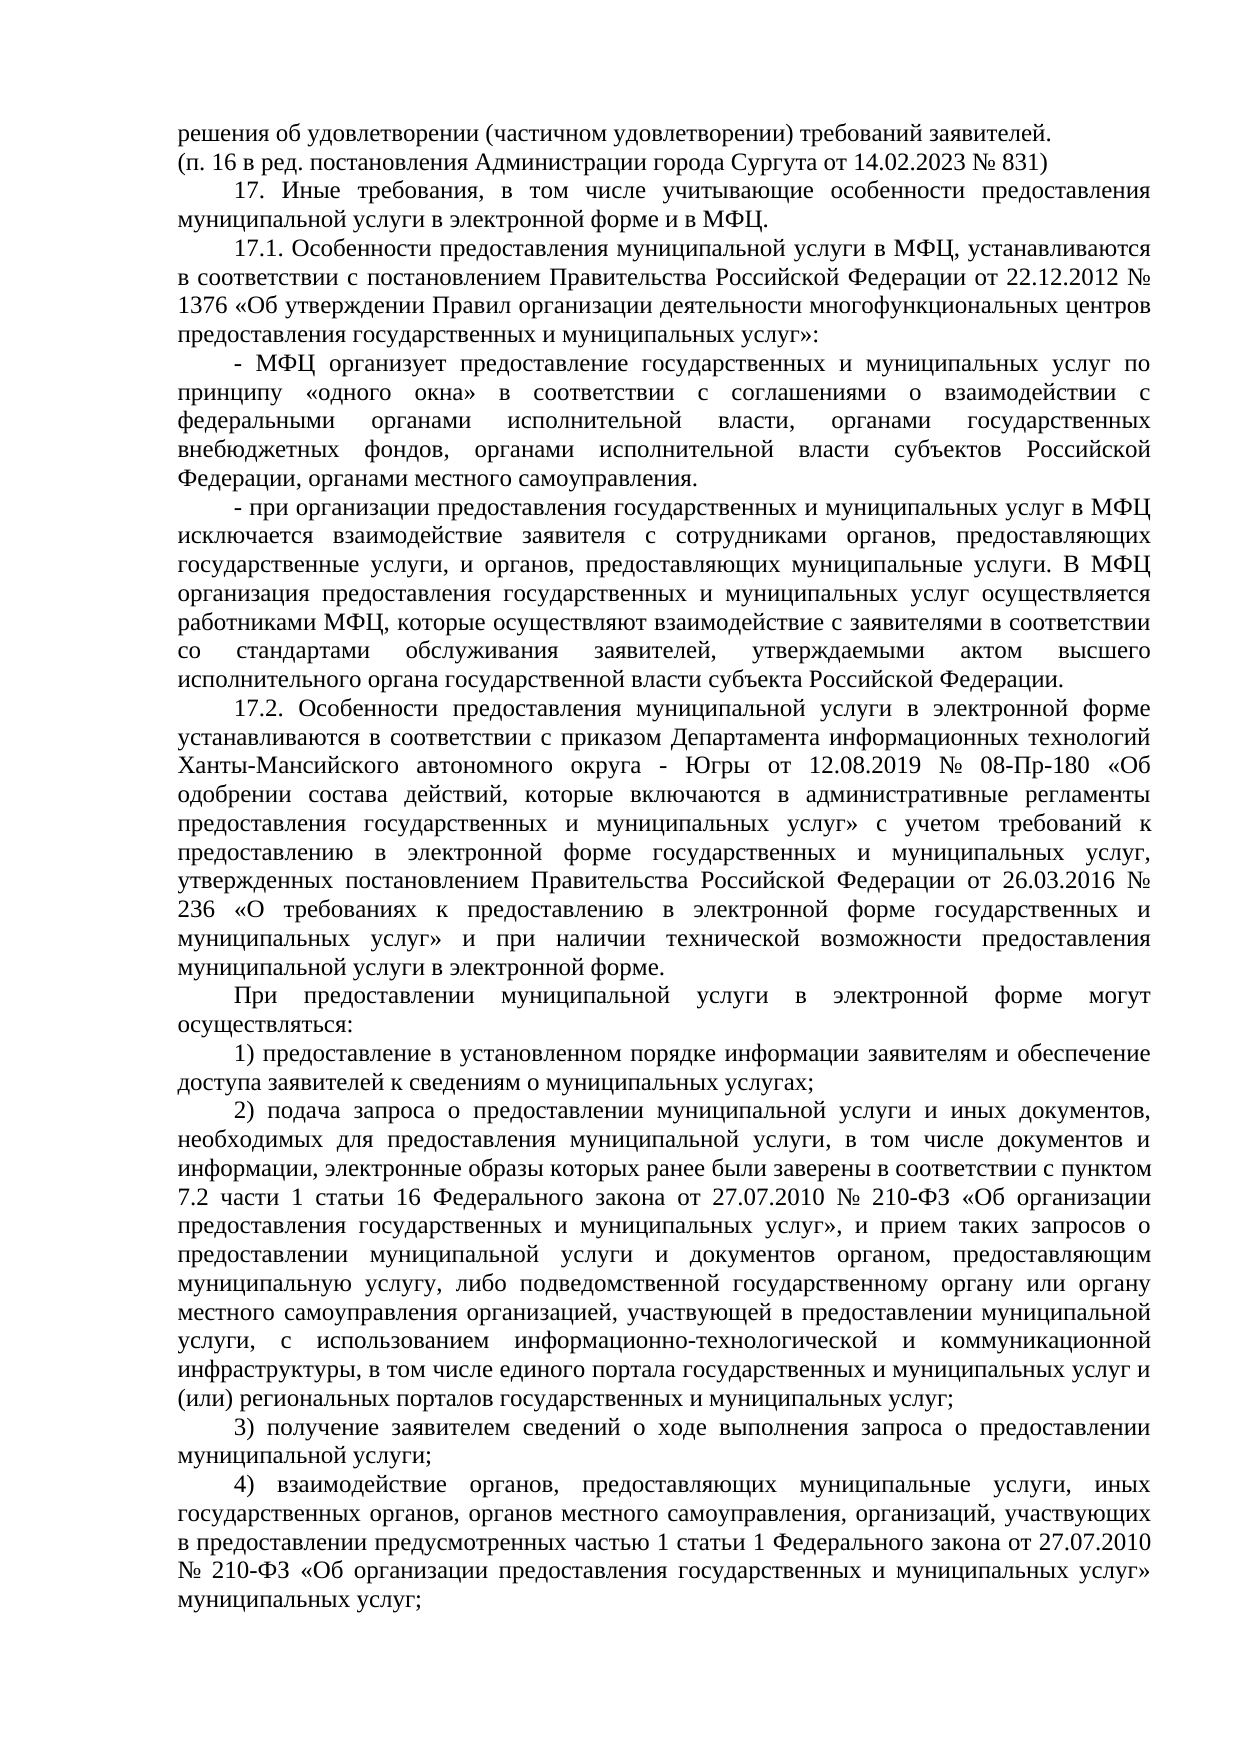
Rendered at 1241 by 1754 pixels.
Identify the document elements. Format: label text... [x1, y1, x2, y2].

text 4) взаимодействие органов, предоставляющих муниципальные услуги, иных государственных органов, органов местного самоуправления, организаций, участвующих в предоставлении предусмотренных частью 1 статьи 1 Федерального закона от 27.07.2010 № 210-ФЗ «Об организации предоставления государственных и муниципальных услуг» муниципальных услуг; [177, 1469, 1152, 1613]
text (п. 16 в ред. постановления Администрации города Сургута от 14.02.2023 № 831) [177, 147, 1152, 176]
text При предоставлении муниципальной услуги в электронной форме могут осуществляться: [177, 981, 1152, 1038]
text 17. Иные требования, в том числе учитывающие особенности предоставления муниципальной услуги в электронной форме и в МФЦ. [177, 176, 1152, 233]
text - при организации предоставления государственных и муниципальных услуг в МФЦ исключается взаимодействие заявителя с сотрудниками органов, предоставляющих государственные услуги, и органов, предоставляющих муниципальные услуги. В МФЦ организация предоставления государственных и муниципальных услуг осуществляется работниками МФЦ, которые осуществляют взаимодействие с заявителями в соответствии со стандартами обслуживания заявителей, утверждаемыми актом высшего исполнительного органа государственной власти субъекта Российской Федерации. [177, 492, 1152, 693]
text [177, 118, 1152, 147]
text 2) подача запроса о предоставлении муниципальной услуги и иных документов, необходимых для предоставления муниципальной услуги, в том числе документов и информации, электронные образы которых ранее были заверены в соответствии с пунктом 7.2 части 1 статьи 16 Федерального закона от 27.07.2010 № 210-ФЗ «Об организации предоставления государственных и муниципальных услуг», и прием таких запросов о предоставлении муниципальной услуги и документов органом, предоставляющим муниципальную услугу, либо подведомственной государственному органу или органу местного самоуправления организацией, участвующей в предоставлении муниципальной услуги, с использованием информационно-технологической и коммуникационной инфраструктуры, в том числе единого портала государственных и муниципальных услуг и (или) региональных порталов государственных и муниципальных услуг; [177, 1096, 1152, 1412]
text 17.2. Особенности предоставления муниципальной услуги в электронной форме устанавливаются в соответствии с приказом Департамента информационных технологий Ханты-Мансийского автономного округа - Югры от 12.08.2019 № 08-Пр-180 «Об одобрении состава действий, которые включаются в административные регламенты предоставления государственных и муниципальных услуг» с учетом требований к предоставлению в электронной форме государственных и муниципальных услуг, утвержденных постановлением Правительства Российской Федерации от 26.03.2016 № 236 «О требованиях к предоставлению в электронной форме государственных и муниципальных услуг» и при наличии технической возможности предоставления муниципальной услуги в электронной форме. [177, 693, 1152, 981]
text - МФЦ организует предоставление государственных и муниципальных услуг по принципу «одного окна» в соответствии с соглашениями о взаимодействии с федеральными органами исполнительной власти, органами государственных внебюджетных фондов, органами исполнительной власти субъектов Российской Федерации, органами местного самоуправления. [177, 348, 1152, 492]
text 17.1. Особенности предоставления муниципальной услуги в МФЦ, устанавливаются в соответствии с постановлением Правительства Российской Федерации от 22.12.2012 № 1376 «Об утверждении Правил организации деятельности многофункциональных центров предоставления государственных и муниципальных услуг»: [177, 233, 1152, 348]
text 1) предоставление в установленном порядке информации заявителям и обеспечение доступа заявителей к сведениям о муниципальных услугах; [177, 1038, 1152, 1096]
text 3) получение заявителем сведений о ходе выполнения запроса о предоставлении муниципальной услуги; [177, 1412, 1152, 1469]
